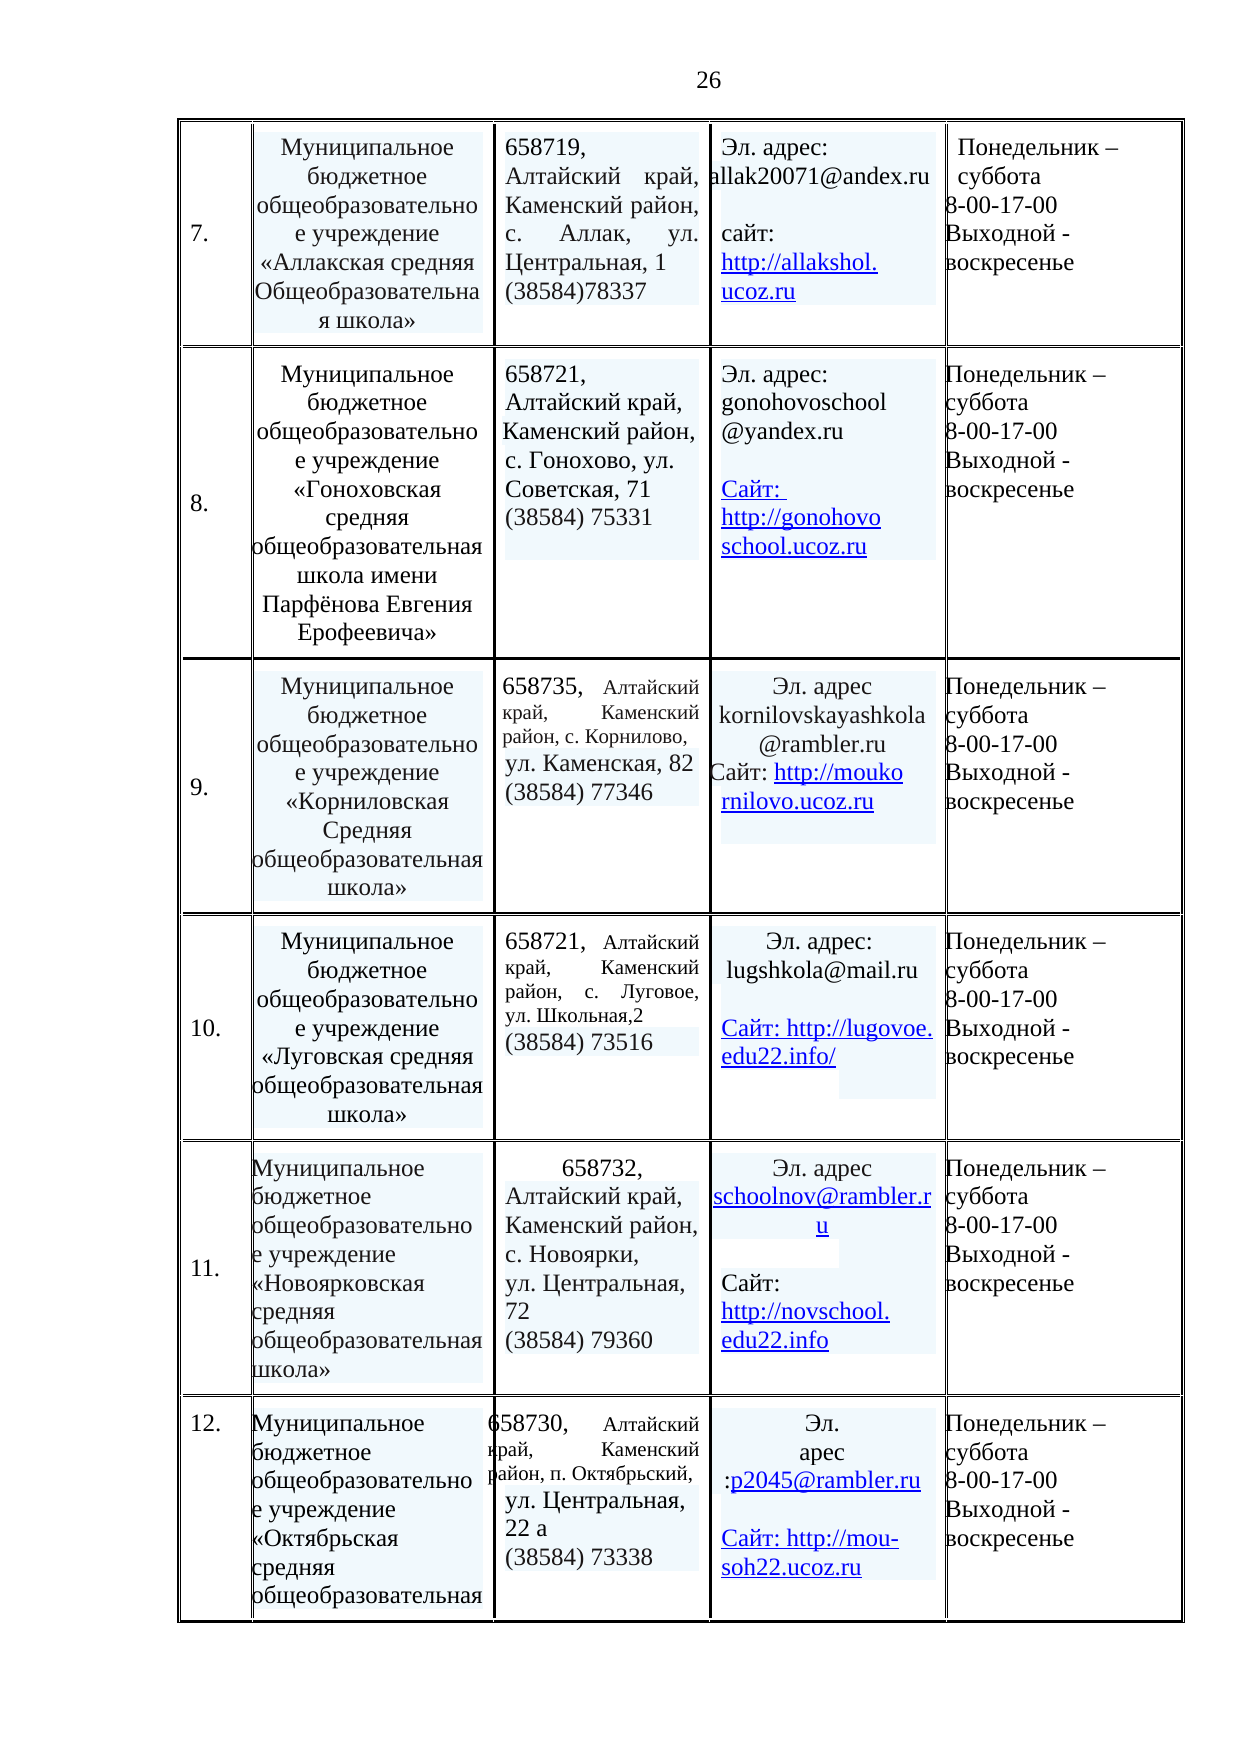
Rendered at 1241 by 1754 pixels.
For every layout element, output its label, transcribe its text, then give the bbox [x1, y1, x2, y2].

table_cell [946, 1394, 1183, 1620]
table_cell Понедельник – суббота 8-00-17-00 Выходной - воскресенье [948, 1139, 1182, 1394]
table_cell 658721, Алтайский край, Каменский район, с. Луговое, ул. Школьная,2 (38584) 73516 [496, 916, 709, 1138]
table_cell Эл. адрес kornilovskayashkola @rambler.ru Сайт: http://mouko rnilovo.ucoz.ru [712, 660, 945, 912]
table_cell Муниципальное бюджетное общеобразовательное учреждение «Новоярковская средняя общеобразовательная школа» [254, 1142, 493, 1394]
table_cell Муниципальное бюджетное общеобразовательное учреждение «Корниловская Средняя общеобразовательная школа» [254, 660, 493, 912]
table_cell Эл. адрес schoolnov@rambler.ru Сайт: http://novschool. edu22.info [712, 1142, 945, 1394]
table_cell Эл. адрес: lugshkola@mail.ru Сайт: http://lugovoe. edu22.info/ [712, 916, 945, 1138]
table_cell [253, 1397, 494, 1620]
table_cell 658735, Алтайский край, Каменский район, с. Корнилово, ул. Каменская, 82 (38584) 77346 [496, 660, 709, 912]
table_cell Муниципальное бюджетное общеобразовательное учреждение «Аллакская средняя Общеобразовательная школа» [253, 120, 494, 344]
table_cell Понедельник – суббота 8-00-17-00 Выходной - воскресенье [948, 345, 1182, 657]
table_cell Муниципальное бюджетное общеобразовательное учреждение «Гоноховская средняя общеобразовательная школа имени Парфёнова Евгения Ерофеевича» [254, 348, 493, 657]
table_cell [181, 912, 251, 1138]
table_cell Эл. адрес: allak20071@andex.ru сайт: http://allakshol. ucoz.ru [710, 122, 946, 344]
table_cell [181, 345, 251, 657]
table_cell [494, 1397, 710, 1620]
table_cell [179, 1394, 253, 1620]
table_cell 658719, Алтайский край, Каменский район, с. Аллак, ул. Центральная, 1 (38584)78337 [494, 120, 710, 344]
table_cell Эл. адрес: gonohovoschool @yandex.ru Сайт: http://gonohovo school.ucoz.ru [712, 348, 945, 657]
table_cell [181, 1139, 251, 1394]
table_cell 658732, Алтайский край, Каменский район, с. Новоярки, ул. Центральная, 72 (38584) 79360 [496, 1142, 709, 1394]
table_cell [181, 657, 251, 912]
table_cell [946, 122, 1181, 344]
table_cell Муниципальное бюджетное общеобразовательное учреждение «Луговская средняя общеобразовательная школа» [254, 916, 493, 1138]
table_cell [710, 1397, 946, 1620]
table_cell Понедельник – суббота 8-00-17-00 Выходной - воскресенье [948, 912, 1182, 1138]
table_cell 658721, Алтайский край, Каменский район, с. Гонохово, ул. Советская, 71 (38584) 75331 [496, 348, 709, 657]
table_cell [181, 122, 253, 344]
table_cell Понедельник – суббота 8-00-17-00 Выходной - воскресенье [948, 657, 1181, 912]
